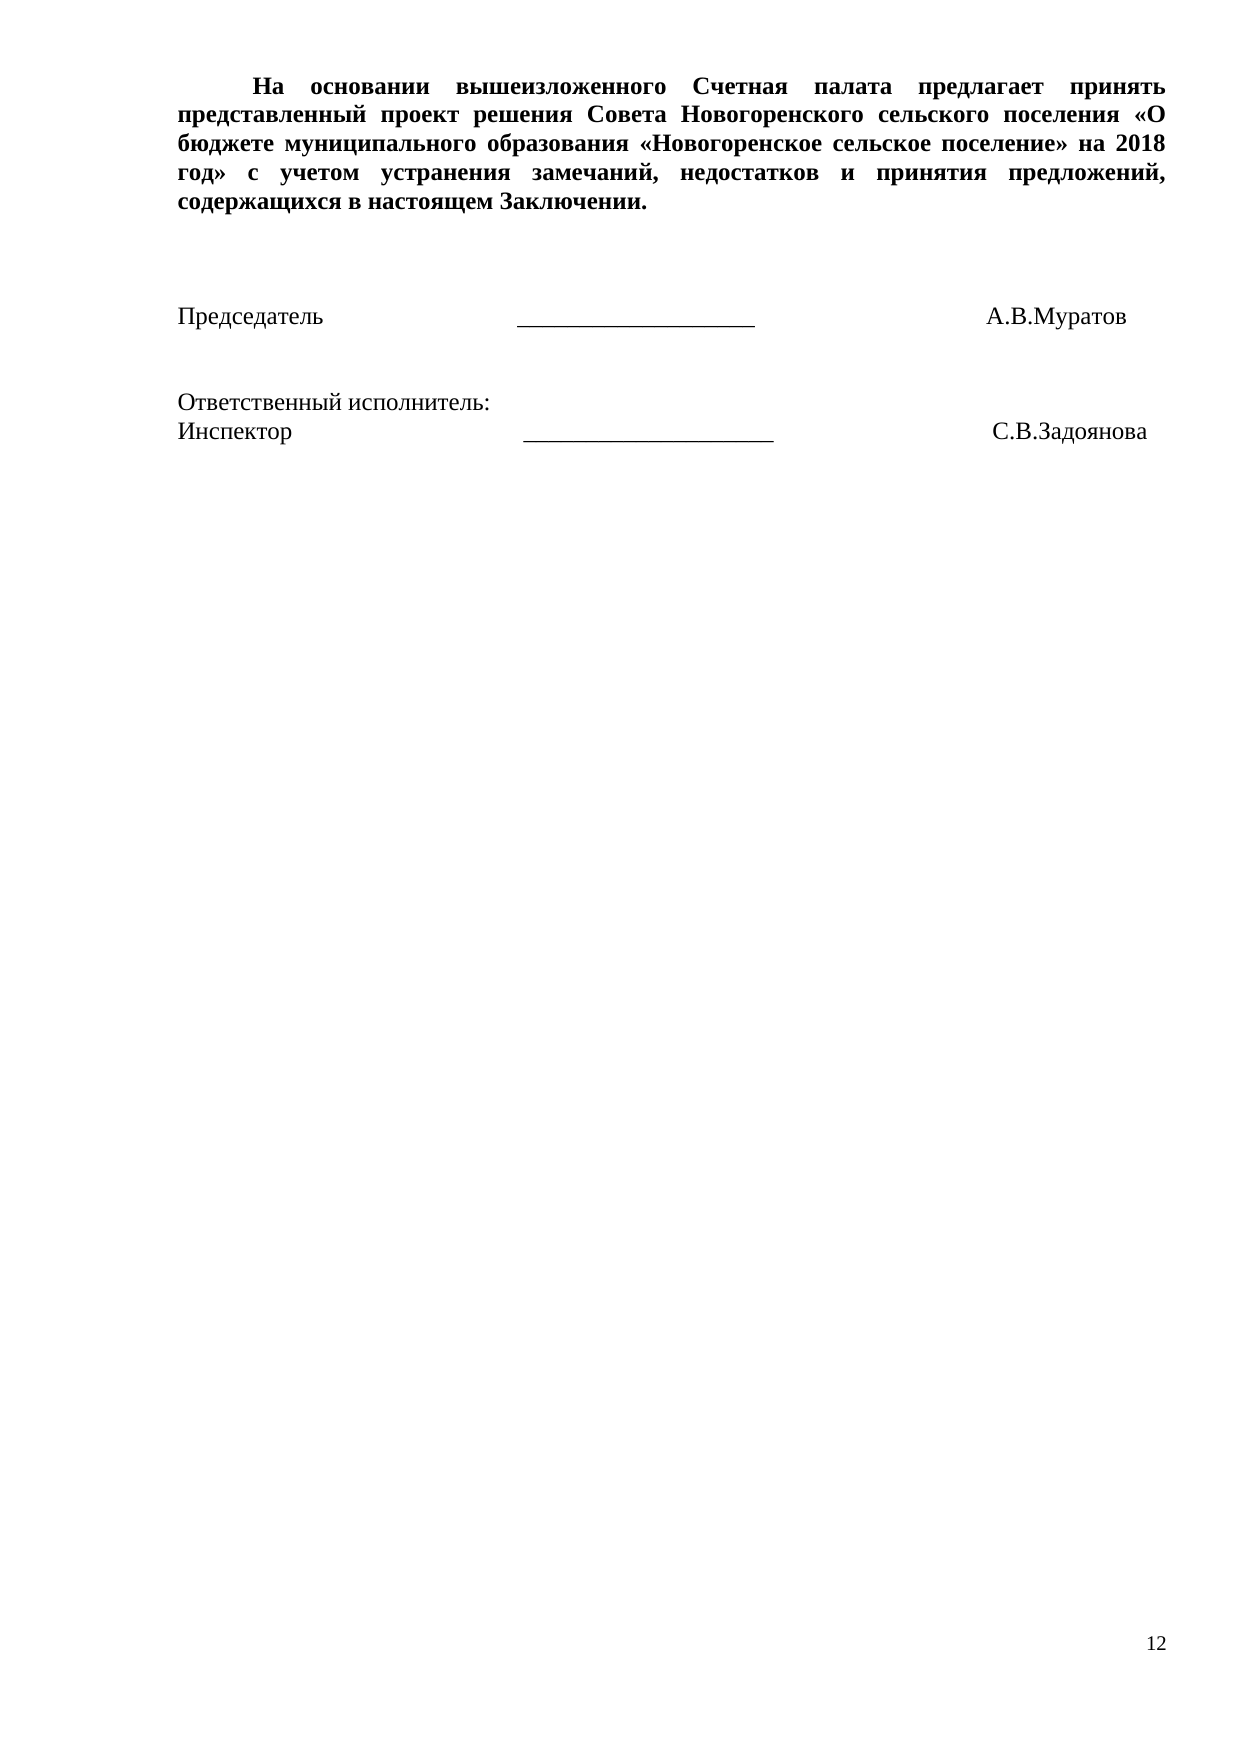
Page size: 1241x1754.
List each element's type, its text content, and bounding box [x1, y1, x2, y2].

text На основании вышеизложенного Счетная палата предлагает принять представленный проект решения Совета Новогоренского сельского поселения «О бюджете муниципального образования «Новогоренское сельское поселение» на 2018 год» с учетом устранения замечаний, недостатков и принятия предложений, содержащихся в настоящем Заключении. [177, 71, 1167, 214]
text Председатель ___________________ А.В.Муратов [177, 301, 1167, 329]
text Ответственный исполнитель: [177, 387, 1167, 416]
text Инспектор ____________________ С.В.Задоянова [177, 416, 1167, 444]
